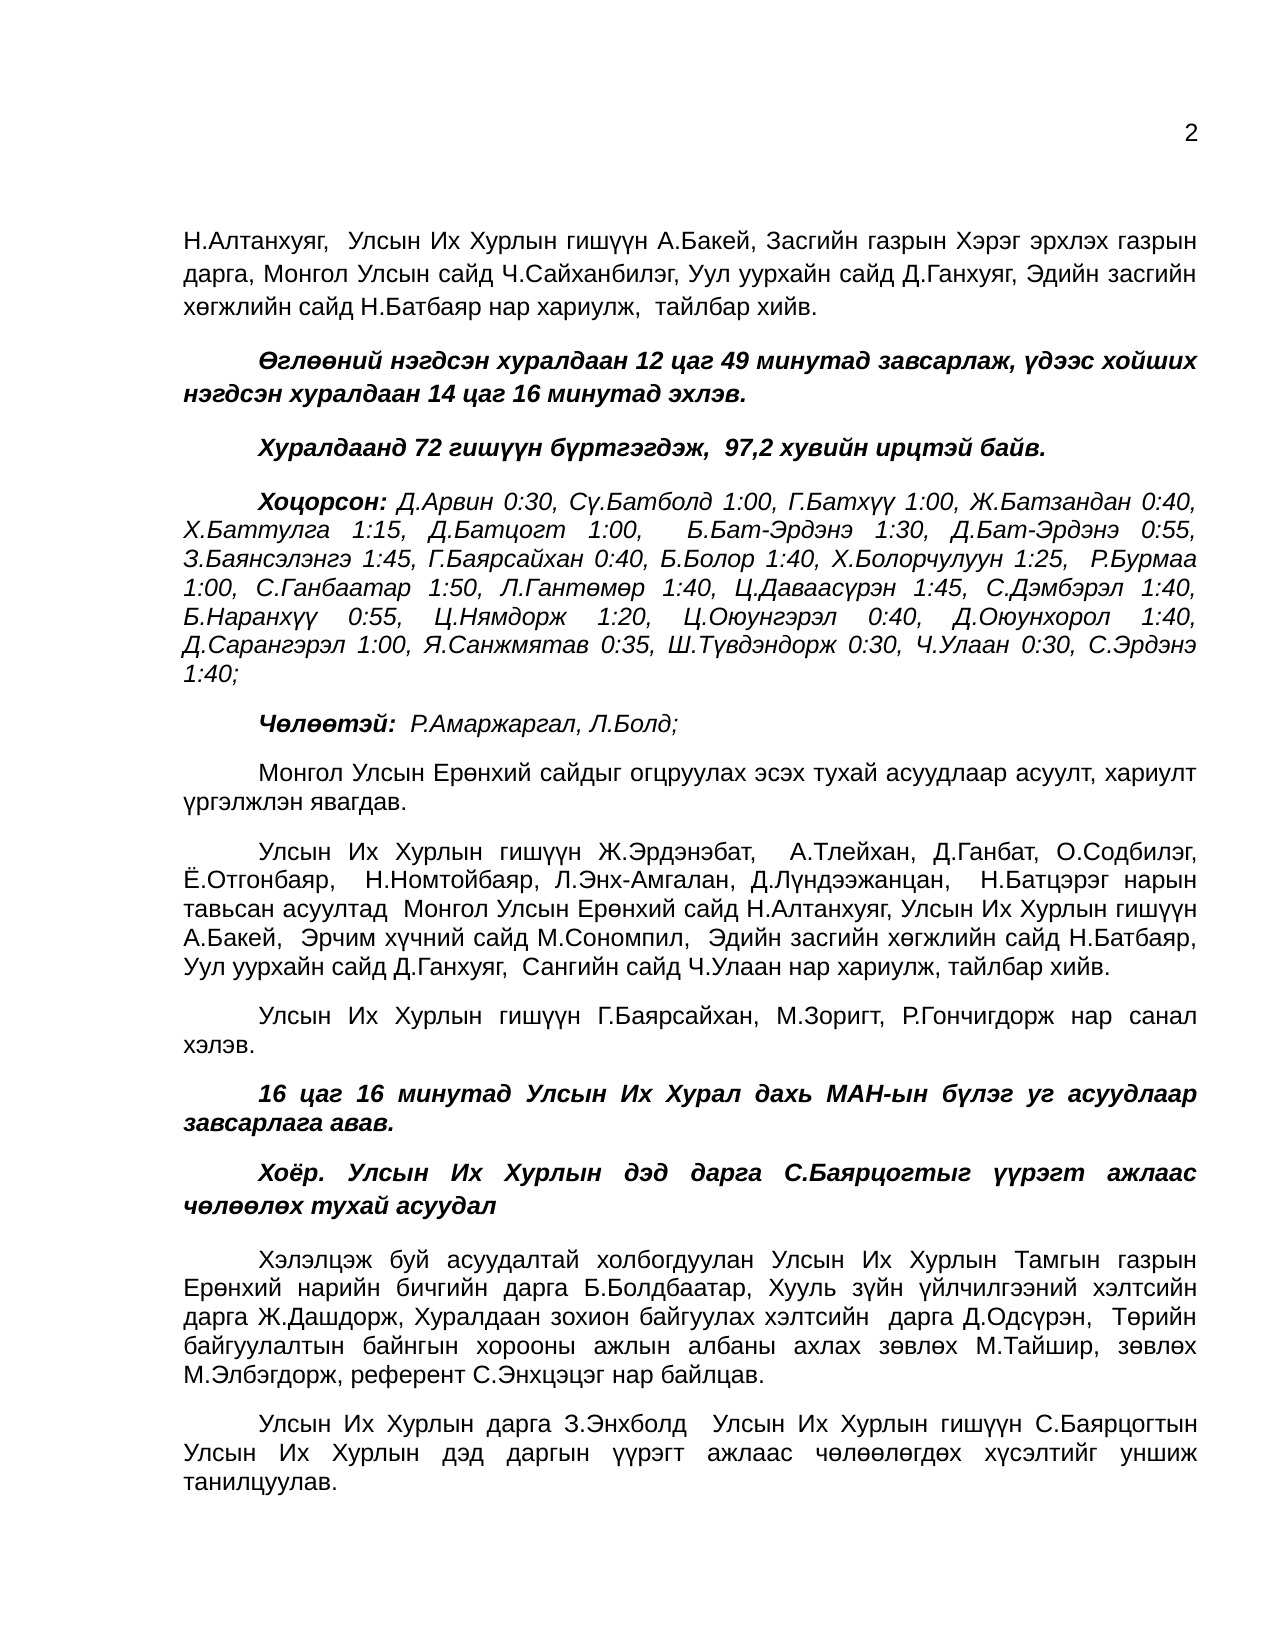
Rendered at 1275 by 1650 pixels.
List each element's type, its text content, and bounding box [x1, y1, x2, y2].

text Улсын Их Хурлын дарга З.Энхболд Улсын Их Хурлын гишүүн С.Баярцогтын Улсын Их Хурлын дэд даргын үүрэгт ажлаас чөлөөлөгдөх хүсэлтийг уншиж танилцуулав. [183, 1409, 1198, 1495]
text Чөлөөтэй: Р.Амаржаргал, Л.Болд; [183, 708, 1198, 737]
text Өглөөний нэгдсэн хуралдаан 12 цаг 49 минутад завсарлаж, үдээс хойших нэгдсэн хуралдаан 14 цаг 16 минутад эхлэв. [183, 346, 1198, 407]
text Хэлэлцэж буй асуудалтай холбогдуулан Улсын Их Хурлын Тамгын газрын Ерөнхий нарийн бичгийн дарга Б.Болдбаатар, Хууль зүйн үйлчилгээний хэлтсийн дарга Ж.Дашдорж, Хуралдаан зохион байгуулах хэлтсийн дарга Д.Одсүрэн, Төрийн байгуулалтын байнгын хорооны ажлын албаны ахлах зөвлөх М.Тайшир, зөвлөх М.Элбэгдорж, референт С.Энхцэцэг нар байлцав. [183, 1244, 1198, 1388]
text Хоцорсон: Д.Арвин 0:30, Сү.Батболд 1:00, Г.Батхүү 1:00, Ж.Батзандан 0:40, Х.Баттулга 1:15, Д.Батцогт 1:00, Б.Бат-Эрдэнэ 1:30, Д.Бат-Эрдэнэ 0:55, З.Баянсэлэнгэ 1:45, Г.Баярсайхан 0:40, Б.Болор 1:40, Х.Болорчулуун 1:25, Р.Бурмаа 1:00, С.Ганбаатар 1:50, Л.Гантөмөр 1:40, Ц.Даваасүрэн 1:45, С.Дэмбэрэл 1:40, Б.Наранхүү 0:55, Ц.Нямдорж 1:20, Ц.Оюунгэрэл 0:40, Д.Оюунхорол 1:40, Д.Сарангэрэл 1:00, Я.Санжмятав 0:35, Ш.Түвдэндорж 0:30, Ч.Улаан 0:30, С.Эрдэнэ 1:40; [183, 486, 1198, 688]
text Улсын Их Хурлын гишүүн Г.Баярсайхан, М.Зоригт, Р.Гончигдорж нар санал хэлэв. [183, 1001, 1198, 1058]
text Монгол Улсын Ерөнхий сайдыг огцруулах эсэх тухай асуудлаар асуулт, хариулт үргэлжлэн явагдав. [183, 758, 1198, 816]
text Улсын Их Хурлын гишүүн Ж.Эрдэнэбат, А.Тлейхан, Д.Ганбат, О.Содбилэг, Ё.Отгонбаяр, Н.Номтойбаяр, Л.Энх-Амгалан, Д.Лүндээжанцан, Н.Батцэрэг нарын тавьсан асуултад Монгол Улсын Ерөнхий сайд Н.Алтанхуяг, Улсын Их Хурлын гишүүн А.Бакей, Эрчим хүчний сайд М.Сономпил, Эдийн засгийн хөгжлийн сайд Н.Батбаяр, Уул уурхайн сайд Д.Ганхуяг, Сангийн сайд Ч.Улаан нар хариулж, тайлбар хийв. [183, 836, 1198, 980]
text Хоёр. Улсын Их Хурлын дэд дарга С.Баярцогтыг үүрэгт ажлаас чөлөөлөх тухай асуудал [183, 1158, 1198, 1219]
text Хуралдаанд 72 гишүүн бүртгэгдэж, 97,2 хувийн ирцтэй байв. [183, 433, 1198, 461]
text 16 цаг 16 минутад Улсын Их Хурал дахь МАН-ын бүлэг уг асуудлаар завсарлага авав. [183, 1079, 1198, 1137]
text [183, 226, 1198, 321]
